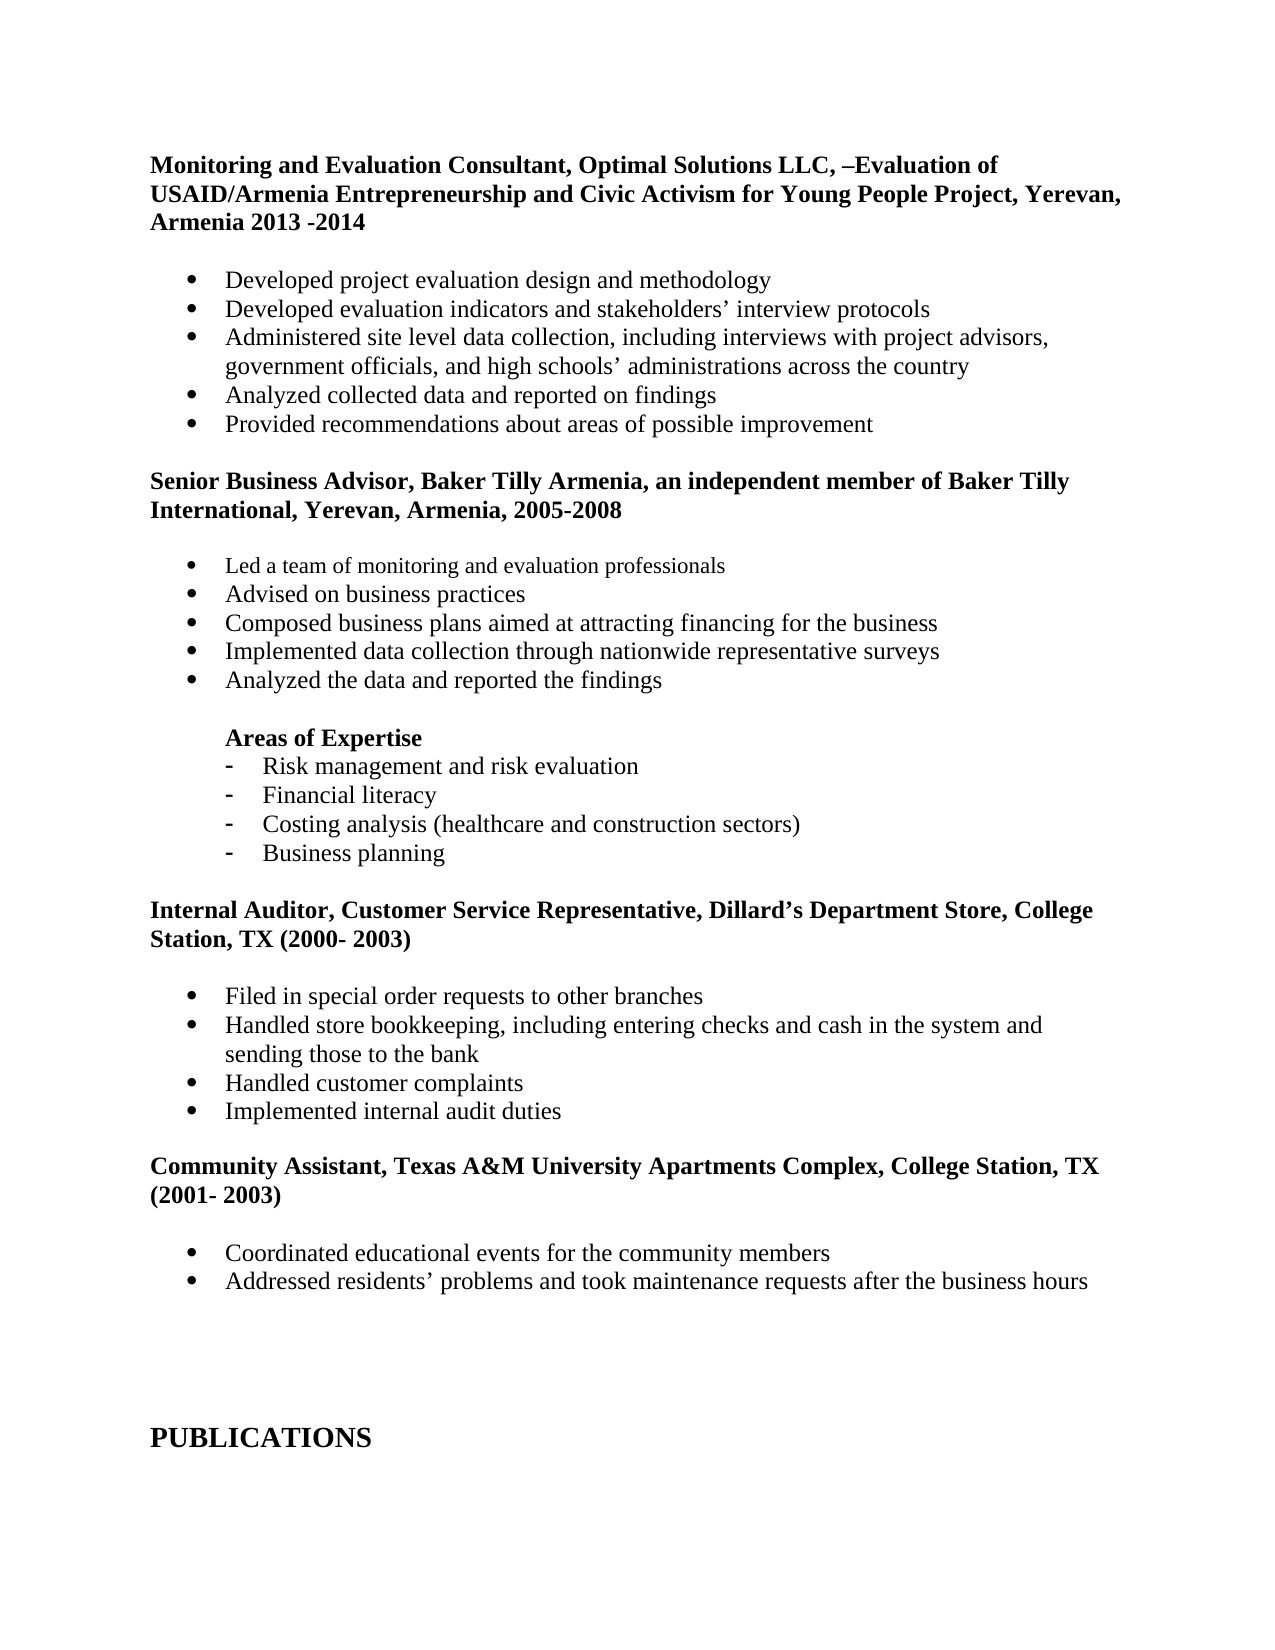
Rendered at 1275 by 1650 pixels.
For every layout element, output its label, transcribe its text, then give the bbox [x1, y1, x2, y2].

list Coordinated educational events for the community members [187, 1238, 1125, 1266]
list Developed evaluation indicators and stakeholders’ interview protocols [187, 294, 1125, 322]
list Financial literacy [225, 780, 1125, 809]
list Developed project evaluation design and methodology [187, 265, 1125, 294]
list Provided recommendations about areas of possible improvement [187, 409, 1125, 437]
list Costing analysis (healthcare and construction sectors) [225, 809, 1125, 838]
list Handled store bookkeeping, including entering checks and cash in the system and sending those to the bank [187, 1010, 1125, 1068]
text Monitoring and Evaluation Consultant, Optimal Solutions LLC, –Evaluation of USAID/Armenia Entrepreneurship and Civic Activism for Young People Project, Yerevan, Armenia 2013 -2014 [150, 150, 1125, 236]
text Areas of Expertise [150, 723, 1125, 751]
list Implemented internal audit duties [187, 1096, 1125, 1125]
list Implemented data collection through nationwide representative surveys [187, 636, 1125, 665]
list Business planning [225, 838, 1125, 866]
list Handled customer complaints [187, 1068, 1125, 1096]
list Addressed residents’ problems and took maintenance requests after the business hours [187, 1266, 1125, 1295]
text Senior Business Advisor, Baker Tilly Armenia, an independent member of Baker Tilly International, Yerevan, Armenia, 2005-2008 [150, 466, 1125, 524]
text Internal Auditor, Customer Service Representative, Dillard’s Department Store, College Station, TX (2000- 2003) [150, 866, 1125, 953]
list Filed in special order requests to other branches [187, 981, 1125, 1010]
list Analyzed collected data and reported on findings [187, 380, 1125, 409]
list Administered site level data collection, including interviews with project advisors, government officials, and high schools’ administrations across the country [187, 322, 1125, 380]
list Led a team of monitoring and evaluation professionals [187, 552, 1125, 579]
list Composed business plans aimed at attracting financing for the business [187, 608, 1125, 636]
list Risk management and risk evaluation [225, 751, 1125, 780]
list Advised on business practices [187, 579, 1125, 608]
text PUBLICATIONS [150, 1420, 1125, 1453]
list Analyzed the data and reported the findings [187, 665, 1125, 694]
text Community Assistant, Texas A&M University Apartments Complex, College Station, TX (2001- 2003) [150, 1151, 1125, 1209]
